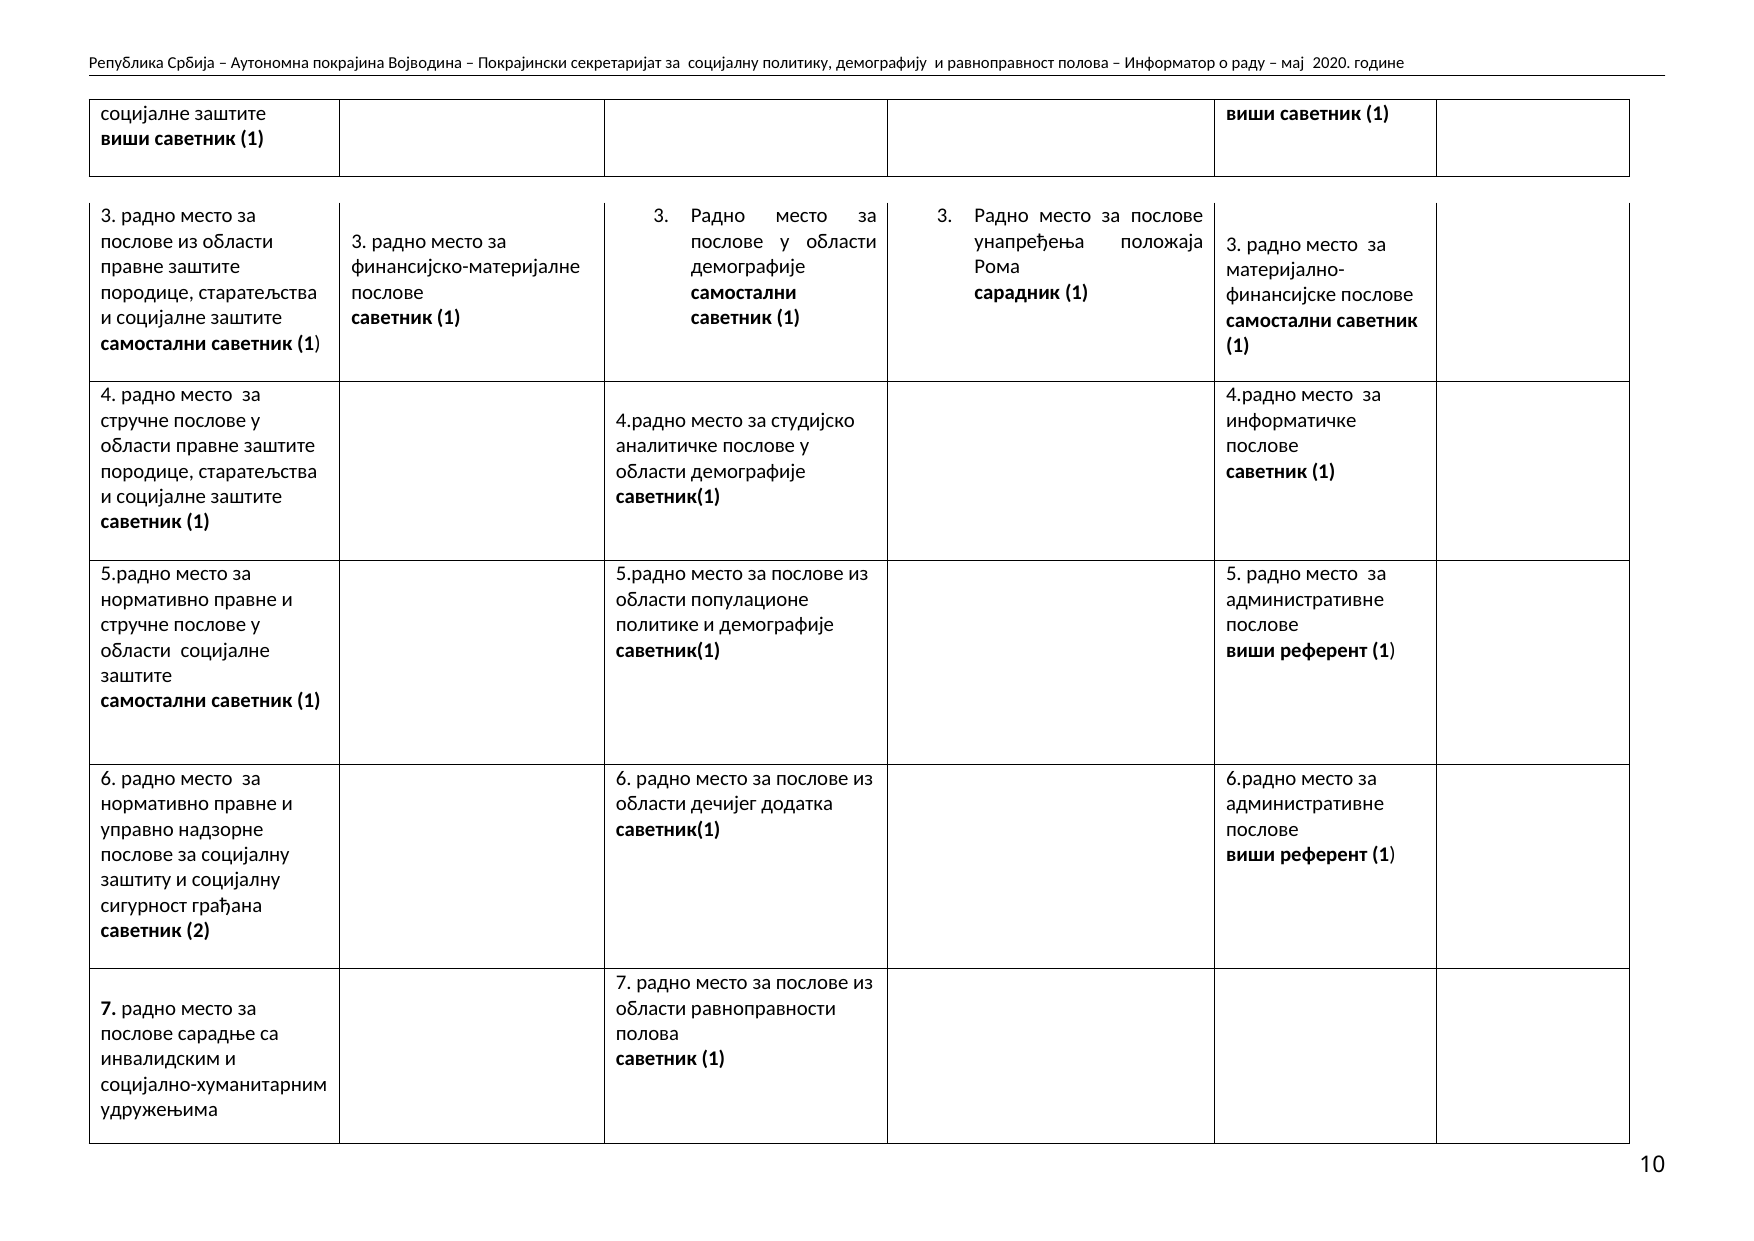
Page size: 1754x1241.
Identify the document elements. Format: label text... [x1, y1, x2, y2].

table_cell 5.радно место за нормативно правне и стручне послове у области социјалне заштите самостални саветник (1) [90, 561, 339, 764]
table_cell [888, 100, 1214, 176]
table_cell 5. радно место за административне послове виши референт (1) [1215, 561, 1436, 764]
table_cell [1215, 969, 1436, 1142]
table_header Радно место за послове унапређења положаја Рома сарадник (1) [888, 203, 1214, 381]
table_cell 4.радно место за информатичке послове саветник (1) [1215, 382, 1436, 559]
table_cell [605, 969, 887, 1142]
table_cell [888, 382, 1214, 559]
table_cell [340, 100, 604, 176]
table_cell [90, 969, 339, 1142]
table_cell 6. радно место за нормативно правне и управно надзорне послове за социјалну заштиту и социјалну сигурност грађана саветник (2) [90, 765, 339, 968]
table_cell [1437, 765, 1629, 968]
table_cell 5.радно место за послове из области популационе политике и демографије саветник(1) [605, 561, 887, 764]
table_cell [90, 100, 339, 176]
table_cell [888, 561, 1214, 764]
table_cell [340, 969, 604, 1142]
table_cell [1437, 969, 1629, 1142]
table_cell 4. радно место за стручне послове у области правне заштите породице, старатељства и социјалне заштите саветник (1) [90, 382, 339, 559]
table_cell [605, 100, 887, 176]
table_header 3. радно место за финансијскo-материјалне послове саветник (1) [340, 203, 604, 381]
table_cell 6.радно место за административне послове виши референт (1) [1215, 765, 1436, 968]
table_header Радно место за послове у области демографије самостални саветник (1) [605, 203, 887, 381]
table_cell [888, 969, 1214, 1142]
table_cell [340, 765, 604, 968]
table_cell [340, 382, 604, 559]
table_cell 4.радно место за студијско аналитичке послове у области демографије саветник(1) [605, 382, 887, 559]
table_header 3. радно место за послове из области правне заштите породице, старатељства и социјалне заштите самостални саветник (1) [90, 203, 339, 381]
table_cell [1437, 561, 1629, 764]
table_cell [888, 765, 1214, 968]
table_header [1437, 203, 1629, 381]
table_cell [1437, 100, 1629, 176]
table_header 3. радно место за материјално-финансијске послове самостални саветник (1) [1215, 203, 1436, 381]
table_cell [1437, 382, 1629, 559]
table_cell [1215, 100, 1436, 176]
table_cell 6. радно место за послове из области дечијег додатка саветник(1) [605, 765, 887, 968]
table_cell [340, 561, 604, 764]
